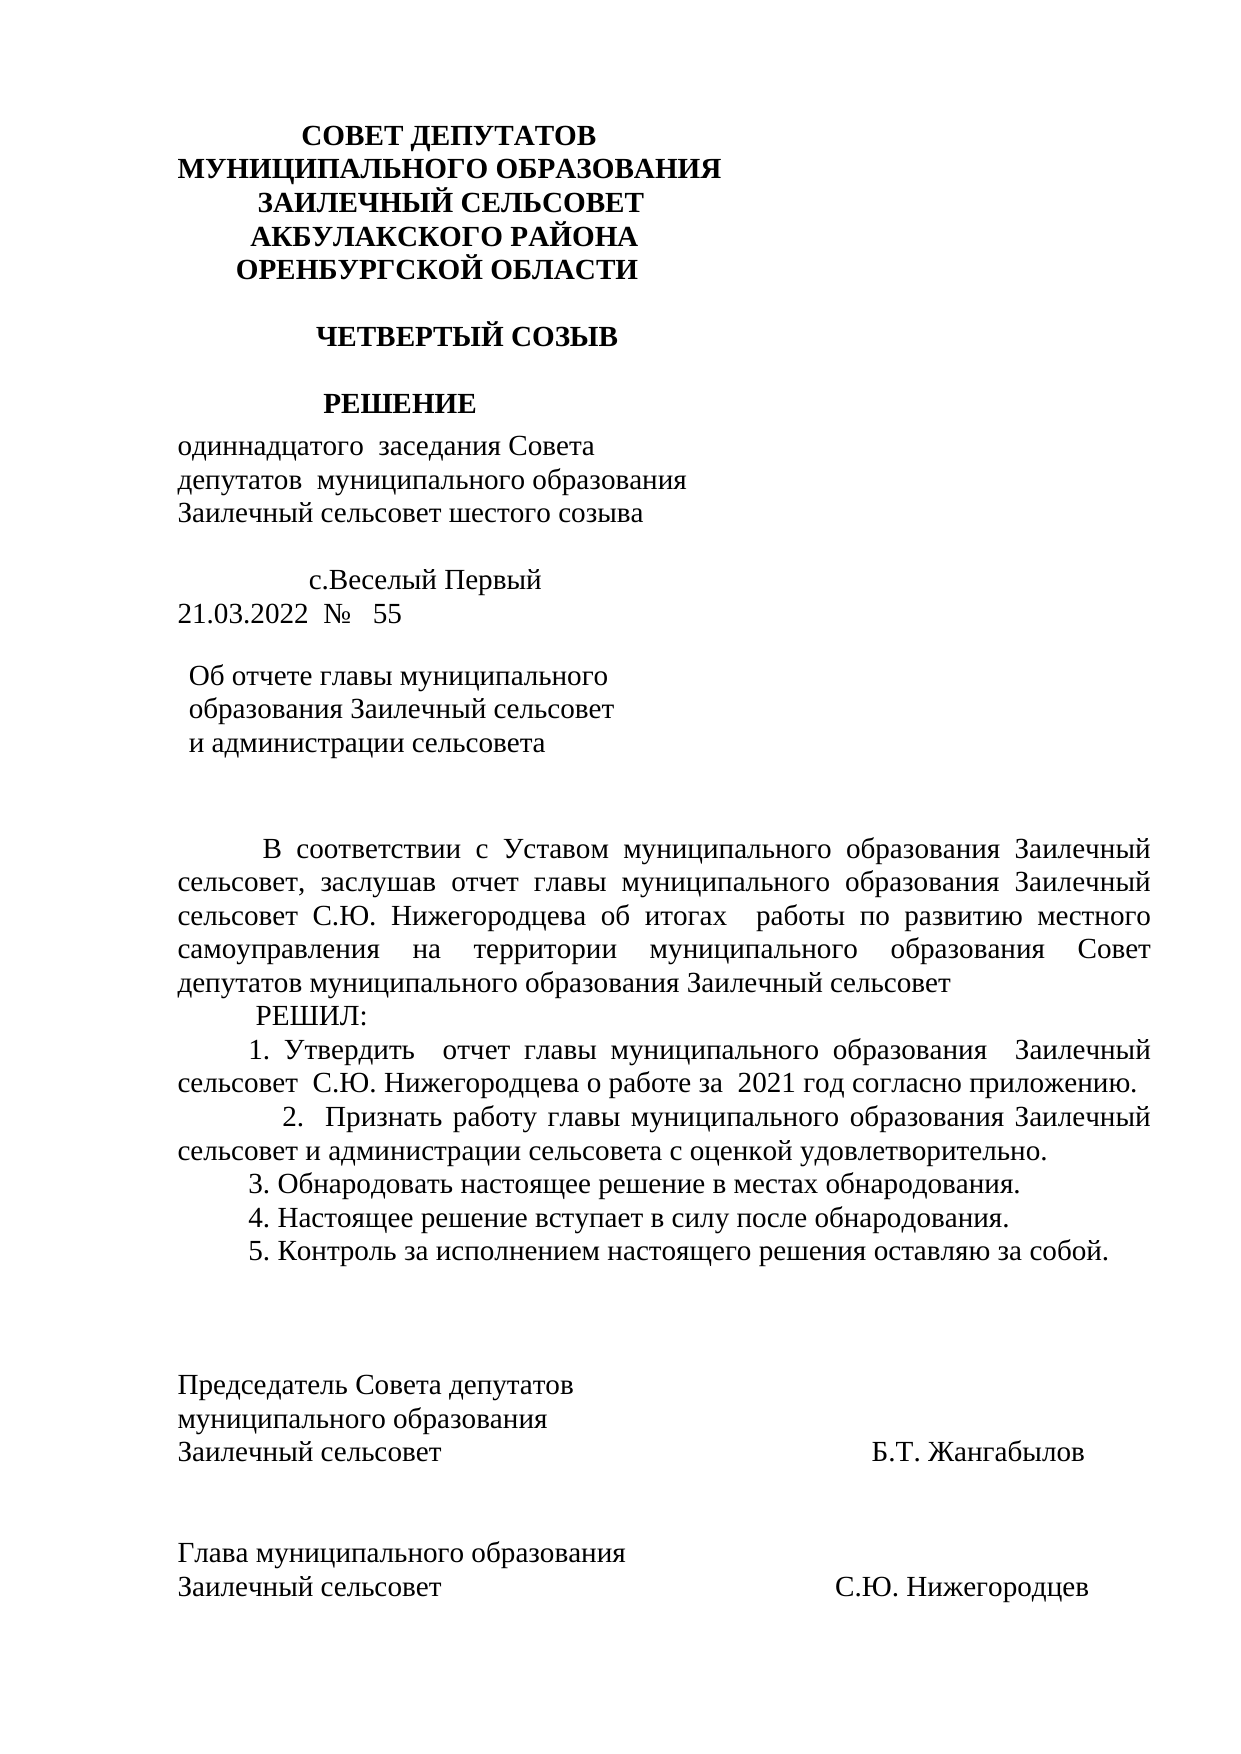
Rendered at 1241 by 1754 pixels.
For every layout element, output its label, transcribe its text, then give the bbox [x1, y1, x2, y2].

text 1. Утвердить отчет главы муниципального образования Заилечный сельсовет С.Ю. Нижегородцева о работе за 2021 год согласно приложению. [177, 1032, 1152, 1099]
text 3. Обнародовать настоящее решение в местах обнародования. [177, 1166, 1152, 1200]
table_header СОВЕТ ДЕПУТАТОВ МУНИЦИПАЛЬНОГО ОБРАЗОВАНИЯ ЗАИЛЕЧНЫЙ СЕЛЬСОВЕТ АКБУЛАКСКОГО РАЙОНА ОРЕНБУРГСКОЙ ОБЛАСТИ ЧЕТВЕРТЫЙ СОЗЫВ РЕШЕНИЕ [166, 118, 736, 428]
text РЕШИЛ: [177, 998, 1152, 1032]
text 5. Контроль за исполнением настоящего решения оставляю за собой. [177, 1233, 1152, 1267]
table_cell одиннадцатого заседания Совета депутатов муниципального образования Заилечный сельсовет шестого созыва с.Веселый Первый 21.03.2022 № 55 [166, 428, 1163, 797]
text 4. Настоящее решение вступает в силу после обнародования. [177, 1200, 1152, 1233]
text Заилечный сельсовет С.Ю. Нижегородцев [177, 1569, 1211, 1602]
text муниципального образования [177, 1401, 1211, 1434]
text Председатель Совета депутатов [177, 1367, 1211, 1401]
text 2. Признать работу главы муниципального образования Заилечный сельсовет и администрации сельсовета с оценкой удовлетворительно. [177, 1099, 1152, 1166]
text Заилечный сельсовет Б.Т. Жангабылов [177, 1434, 1211, 1468]
text Глава муниципального образования [177, 1535, 1211, 1569]
text В соответствии с Уставом муниципального образования Заилечный сельсовет, заслушав отчет главы муниципального образования Заилечный сельсовет С.Ю. Нижегородцева об итогах работы по развитию местного самоуправления на территории муниципального образования Совет депутатов муниципального образования Заилечный сельсовет [177, 831, 1152, 998]
